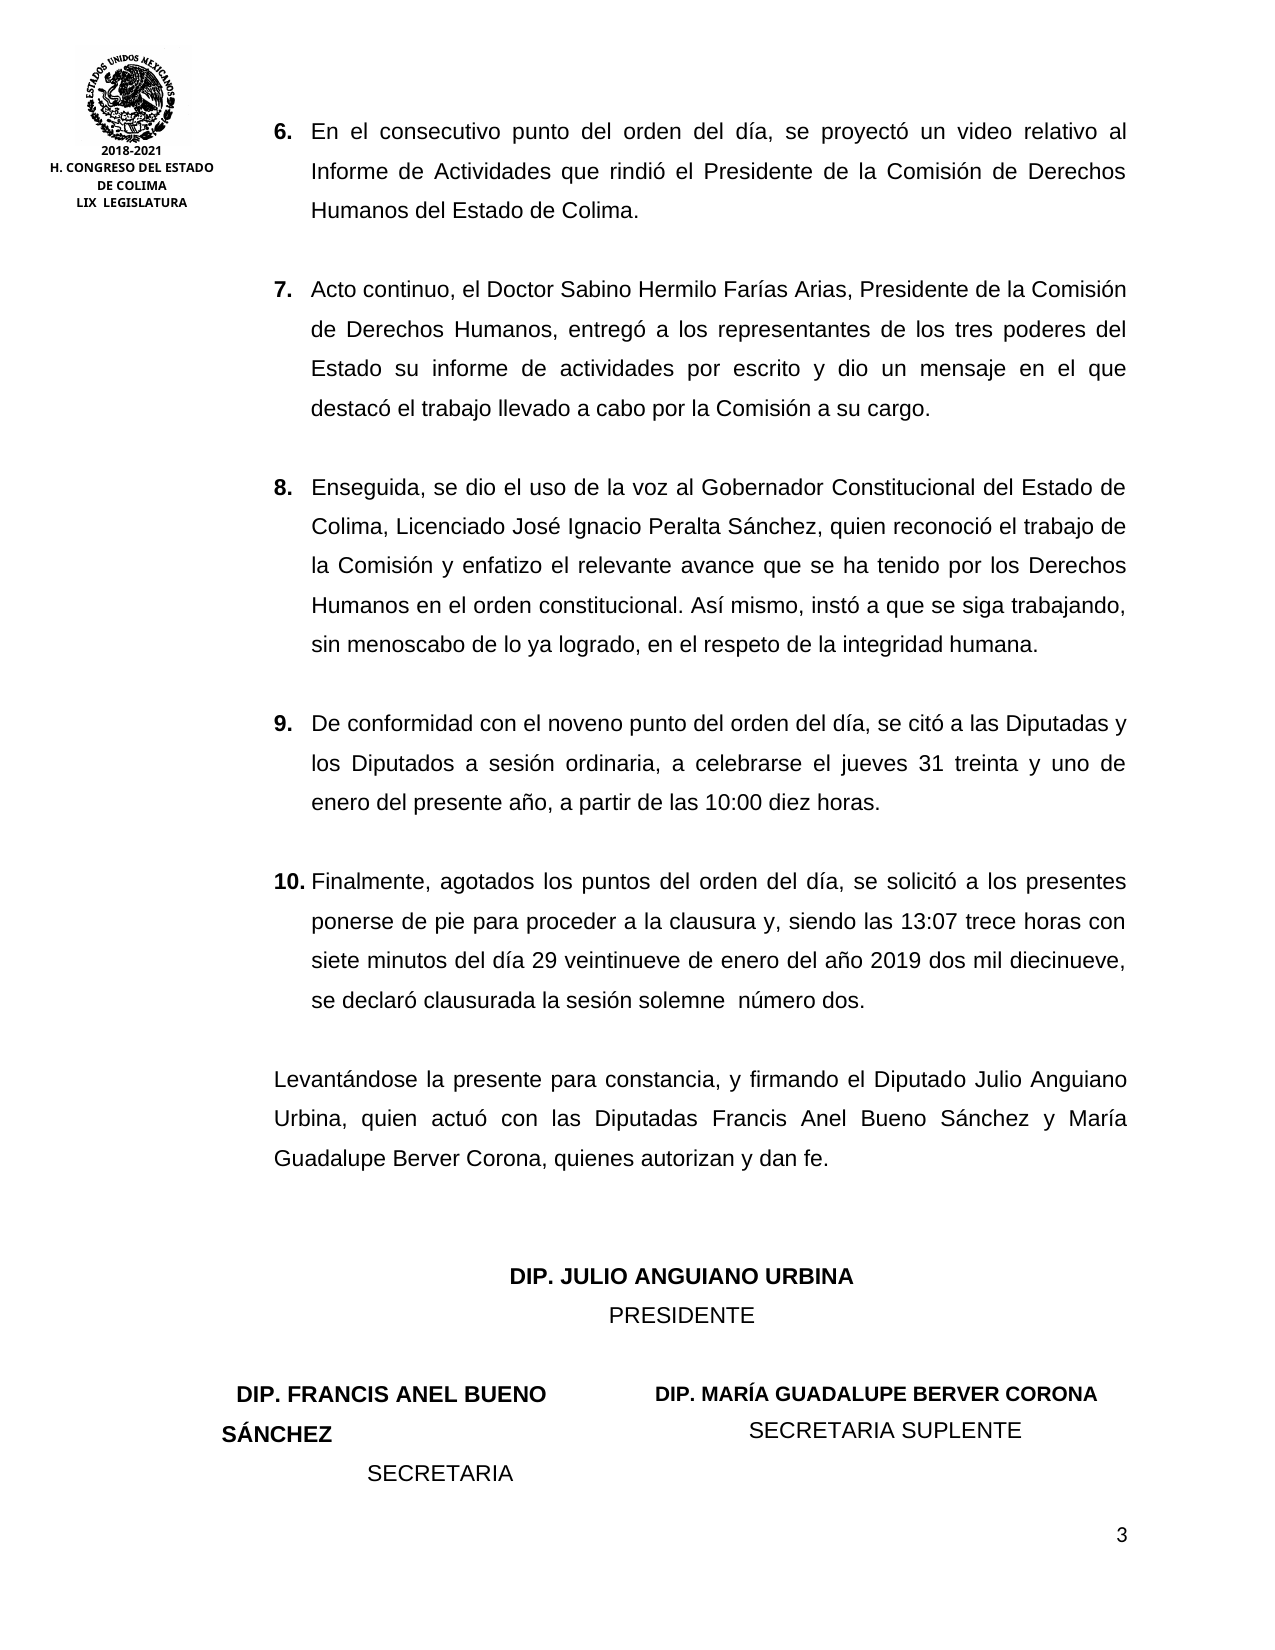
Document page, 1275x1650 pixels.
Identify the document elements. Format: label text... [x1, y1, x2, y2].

table_header DIP. FRANCIS ANEL BUENO SÁNCHEZ SECRETARIA [236, 1381, 643, 1500]
list Finalmente, agotados los puntos del orden del día, se solicitó a los presentes ponerse de pie para proceder a la clausura y, siendo las 13:07 trece horas con siete minutos del día 29 veintinueve de enero del año 2019 dos mil diecinueve, se declaró clausurada la sesión solemne número dos. [274, 868, 1127, 1013]
table_header DIP. MARÍA GUADALUPE BERVER CORONA SECRETARIA SUPLENTE [644, 1381, 1127, 1500]
text DIP. JULIO ANGUIANO URBINA [236, 1263, 1127, 1289]
picture [75, 45, 192, 146]
list Acto continuo, el Doctor Sabino Hermilo Farías Arias, Presidente de la Comisión de Derechos Humanos, entregó a los representantes de los tres poderes del Estado su informe de actividades por escrito y dio un mensaje en el que destacó el trabajo llevado a cabo por la Comisión a su cargo. [273, 276, 1127, 421]
list Enseguida, se dio el uso de la voz al Gobernador Constitucional del Estado de Colima, Licenciado José Ignacio Peralta Sánchez, quien reconoció el trabajo de la Comisión y enfatizo el relevante avance que se ha tenido por los Derechos Humanos en el orden constitucional. Así mismo, instó a que se siga trabajando, sin menoscabo de lo ya logrado, en el respeto de la integridad humana. [274, 473, 1127, 658]
list De conformidad con el noveno punto del orden del día, se citó a las Diputadas y los Diputados a sesión ordinaria, a celebrarse el jueves 31 treinta y uno de enero del presente año, a partir de las 10:00 diez horas. [274, 710, 1127, 816]
list En el consecutivo punto del orden del día, se proyectó un video relativo al Informe de Actividades que rindió el Presidente de la Comisión de Derechos Humanos del Estado de Colima. [273, 118, 1127, 223]
text Levantándose la presente para constancia, y firmando el Diputado Julio Anguiano Urbina, quien actuó con las Diputadas Francis Anel Bueno Sánchez y María Guadalupe Berver Corona, quienes autorizan y dan fe. [274, 1066, 1127, 1171]
text PRESIDENTE [236, 1302, 1127, 1329]
